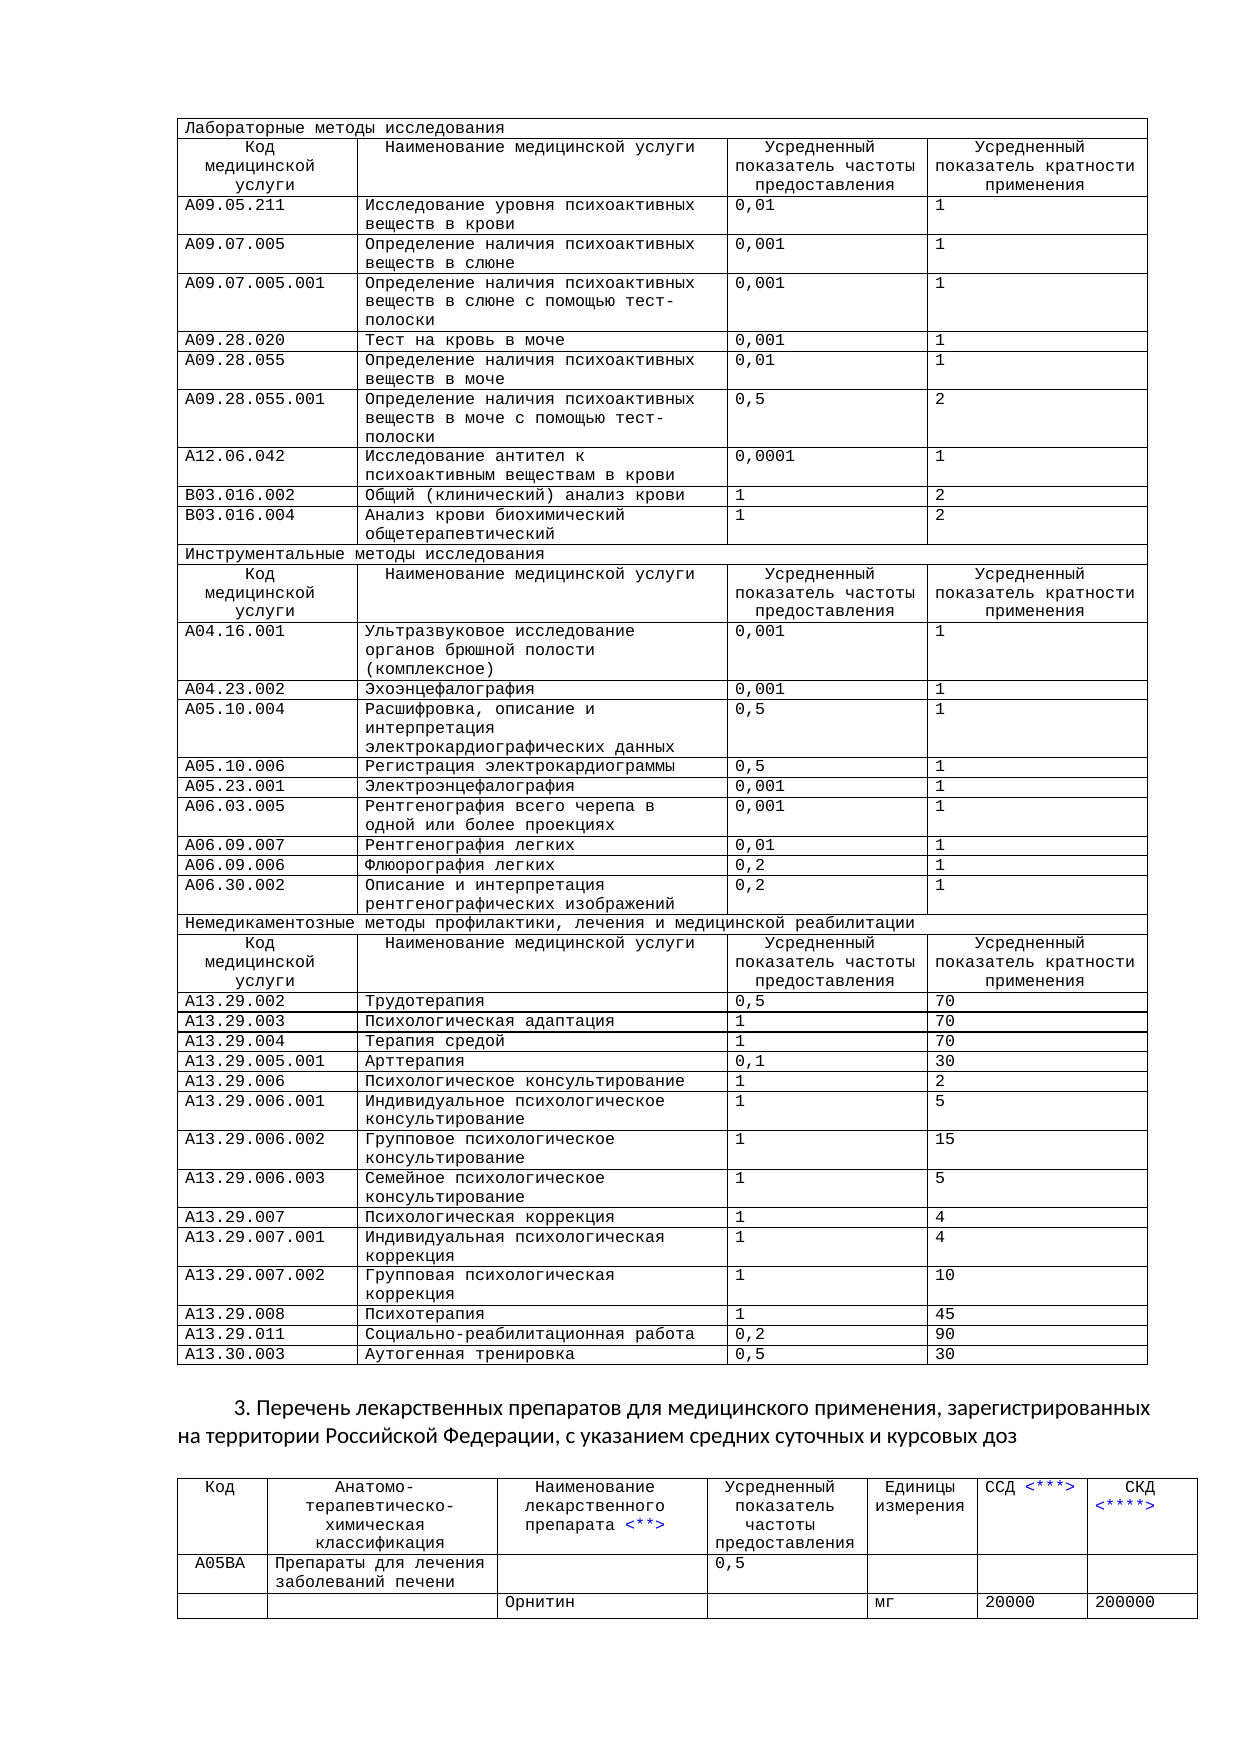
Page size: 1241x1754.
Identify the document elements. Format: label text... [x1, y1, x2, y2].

table_cell Препараты для лечения заболеваний печени [268, 1555, 497, 1593]
table_header Наименование лекарственного препарата <**> [498, 1479, 707, 1554]
table_cell Психологическое консультирование [358, 1072, 727, 1091]
table_cell Ультразвуковое исследование органов брюшной полости (комплексное) [358, 623, 727, 679]
table_cell 1 [928, 837, 1147, 855]
table_cell 1 [928, 758, 1147, 777]
table_cell 5 [928, 1170, 1147, 1207]
table_cell 0,01 [728, 197, 927, 234]
table_cell 0,001 [728, 332, 927, 351]
table_cell Тест на кровь в моче [358, 332, 727, 351]
table_cell Индивидуальное психологическое консультирование [358, 1092, 727, 1130]
table_cell Анализ крови биохимический общетерапевтический [358, 507, 727, 544]
table_cell 2 [928, 1072, 1147, 1091]
table_cell Социально-реабилитационная работа [358, 1326, 727, 1344]
table_cell 45 [928, 1306, 1147, 1324]
table_cell Код медицинской услуги [178, 935, 357, 992]
table_cell Флюорография легких [358, 856, 727, 875]
table_cell 70 [928, 1033, 1147, 1051]
table_cell 5 [928, 1092, 1147, 1130]
table_cell Рентгенография всего черепа в одной или более проекциях [358, 798, 727, 836]
table_cell A09.28.020 [178, 332, 357, 351]
table_cell [178, 1594, 267, 1617]
table_cell 0,2 [728, 876, 927, 914]
table_cell A04.23.002 [178, 681, 357, 699]
table_cell 1 [728, 1013, 927, 1031]
table_cell 0,5 [728, 390, 927, 447]
table_cell 1 [928, 876, 1147, 914]
table_cell 1 [928, 274, 1147, 331]
table_cell 10 [928, 1267, 1147, 1305]
table_cell 1 [728, 1267, 927, 1305]
table_cell Лабораторные методы исследования [178, 119, 1147, 138]
table_cell 2 [928, 390, 1147, 447]
table_cell Психологическая коррекция [358, 1208, 727, 1227]
table_cell Индивидуальная психологическая коррекция [358, 1228, 727, 1266]
table_cell 0,001 [728, 778, 927, 797]
table_cell Усредненный показатель частоты предоставления [728, 565, 927, 622]
table_cell 30 [928, 1052, 1147, 1071]
table_cell 1 [928, 235, 1147, 273]
table_cell 1 [728, 1092, 927, 1130]
table_cell Рентгенография легких [358, 837, 727, 855]
table_cell Трудотерапия [358, 993, 727, 1011]
table_cell A09.07.005.001 [178, 274, 357, 331]
table_cell Эхоэнцефалография [358, 681, 727, 699]
table_cell 1 [928, 778, 1147, 797]
table_cell [268, 1594, 497, 1617]
table_cell 0,5 [708, 1555, 867, 1593]
table_cell Аутогенная тренировка [358, 1346, 727, 1364]
table_cell Расшифровка, описание и интерпретация электрокардиографических данных [358, 700, 727, 757]
table_header Код [178, 1479, 267, 1554]
table_cell 0,5 [728, 1346, 927, 1364]
table_cell [1088, 1555, 1197, 1593]
table_cell Наименование медицинской услуги [358, 935, 727, 992]
table_cell 30 [928, 1346, 1147, 1364]
table_cell Семейное психологическое консультирование [358, 1170, 727, 1207]
table_cell Общий (клинический) анализ крови [358, 487, 727, 506]
table_cell A09.28.055 [178, 352, 357, 389]
table_cell 0,2 [728, 1326, 927, 1344]
table_header Анатомо- терапевтическо- химическая классификация [268, 1479, 497, 1554]
table_cell Групповая психологическая коррекция [358, 1267, 727, 1305]
table_cell A13.30.003 [178, 1346, 357, 1364]
table_header ССД <***> [978, 1479, 1087, 1554]
table_cell B03.016.002 [178, 487, 357, 506]
table_cell A13.29.006 [178, 1072, 357, 1091]
table_cell Арттерапия [358, 1052, 727, 1071]
table_cell Определение наличия психоактивных веществ в слюне с помощью тест- полоски [358, 274, 727, 331]
table_cell A13.29.006.003 [178, 1170, 357, 1207]
table_cell Исследование антител к психоактивным веществам в крови [358, 448, 727, 486]
table_cell A12.06.042 [178, 448, 357, 486]
table_cell A06.03.005 [178, 798, 357, 836]
table_cell 70 [928, 993, 1147, 1011]
table_cell A13.29.011 [178, 1326, 357, 1344]
table_cell 1 [928, 681, 1147, 699]
table_cell 1 [928, 623, 1147, 679]
table_cell 1 [928, 352, 1147, 389]
table_cell A13.29.004 [178, 1033, 357, 1051]
table_cell 0,5 [728, 700, 927, 757]
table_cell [928, 139, 1147, 196]
table_cell 1 [728, 1131, 927, 1168]
table_cell 1 [928, 856, 1147, 875]
table_cell A13.29.006.001 [178, 1092, 357, 1130]
table_cell [868, 1555, 977, 1593]
table_cell 1 [728, 1033, 927, 1051]
table_cell 1 [728, 507, 927, 544]
table_cell A09.28.055.001 [178, 390, 357, 447]
table_cell Определение наличия психоактивных веществ в слюне [358, 235, 727, 273]
table_cell Исследование уровня психоактивных веществ в крови [358, 197, 727, 234]
table_cell 70 [928, 1013, 1147, 1031]
table_header Единицы измерения [868, 1479, 977, 1554]
table_cell Электроэнцефалография [358, 778, 727, 797]
table_cell 0,0001 [728, 448, 927, 486]
table_cell Усредненный показатель частоты предоставления [728, 935, 927, 992]
table_cell A13.29.007.001 [178, 1228, 357, 1266]
table_cell [498, 1555, 707, 1593]
table_cell 1 [928, 448, 1147, 486]
table_cell 0,01 [728, 352, 927, 389]
table_cell 1 [928, 332, 1147, 351]
table_cell 1 [728, 1306, 927, 1324]
table_cell 0,001 [728, 798, 927, 836]
table_cell 1 [928, 798, 1147, 836]
table_cell 0,001 [728, 623, 927, 679]
table_cell A06.30.002 [178, 876, 357, 914]
table_cell A06.09.006 [178, 856, 357, 875]
table_cell A05BA [178, 1555, 267, 1593]
table_cell A13.29.007 [178, 1208, 357, 1227]
table_cell Немедикаментозные методы профилактики, лечения и медицинской реабилитации [178, 915, 1147, 934]
table_cell Инструментальные методы исследования [178, 545, 1147, 564]
table_cell 90 [928, 1326, 1147, 1344]
table_cell 0,5 [728, 758, 927, 777]
table_cell Психотерапия [358, 1306, 727, 1324]
table_cell A13.29.003 [178, 1013, 357, 1031]
table_cell Определение наличия психоактивных веществ в моче с помощью тест- полоски [358, 390, 727, 447]
table_cell 2 [928, 487, 1147, 506]
table_cell Описание и интерпретация рентгенографических изображений [358, 876, 727, 914]
table_cell Код медицинской услуги [178, 139, 357, 196]
table_cell A05.10.004 [178, 700, 357, 757]
table_cell Регистрация электрокардиограммы [358, 758, 727, 777]
table_cell [708, 1594, 867, 1617]
table_cell 1 [728, 1208, 927, 1227]
table_cell 0,001 [728, 274, 927, 331]
table_cell A05.10.006 [178, 758, 357, 777]
table_cell [978, 1555, 1087, 1593]
table_cell мг [868, 1594, 977, 1617]
table_cell Орнитин [498, 1594, 707, 1617]
table_cell A04.16.001 [178, 623, 357, 679]
table_cell 0,001 [728, 235, 927, 273]
table_cell Наименование медицинской услуги [358, 139, 727, 196]
table_cell Усредненный показатель кратности применения [928, 565, 1147, 622]
table_cell Терапия средой [358, 1033, 727, 1051]
table_cell Усредненный показатель кратности применения [928, 935, 1147, 992]
text 3. Перечень лекарственных препаратов для медицинского применения, зарегистрированных на территории Российской Федерации, с указанием средних суточных и курсовых доз [177, 1393, 1152, 1449]
table_header Усредненный показатель частоты предоставления [708, 1479, 867, 1554]
table_cell A13.29.002 [178, 993, 357, 1011]
table_cell 1 [928, 197, 1147, 234]
table_cell 4 [928, 1228, 1147, 1266]
table_cell Психологическая адаптация [358, 1013, 727, 1031]
table_cell 4 [928, 1208, 1147, 1227]
table_cell A13.29.005.001 [178, 1052, 357, 1071]
table_cell B03.016.004 [178, 507, 357, 544]
table_cell 2 [928, 507, 1147, 544]
table_cell A06.09.007 [178, 837, 357, 855]
table_cell 1 [728, 487, 927, 506]
table_cell A13.29.006.002 [178, 1131, 357, 1168]
table_cell 20000 [978, 1594, 1087, 1617]
table_cell Код медицинской услуги [178, 565, 357, 622]
table_cell A05.23.001 [178, 778, 357, 797]
table_cell Наименование медицинской услуги [358, 565, 727, 622]
table_header СКД <****> [1088, 1479, 1197, 1554]
table_cell Определение наличия психоактивных веществ в моче [358, 352, 727, 389]
table_cell A09.07.005 [178, 235, 357, 273]
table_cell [728, 139, 927, 196]
table_cell A13.29.008 [178, 1306, 357, 1324]
table_cell 200000 [1088, 1594, 1197, 1617]
table_cell 1 [728, 1072, 927, 1091]
table_cell 1 [928, 700, 1147, 757]
table_cell 0,2 [728, 856, 927, 875]
table_cell A13.29.007.002 [178, 1267, 357, 1305]
table_cell 1 [728, 1170, 927, 1207]
table_cell Групповое психологическое консультирование [358, 1131, 727, 1168]
table_cell 0,01 [728, 837, 927, 855]
table_cell 0,001 [728, 681, 927, 699]
table_cell 1 [728, 1228, 927, 1266]
table_cell 0,5 [728, 993, 927, 1011]
table_cell 15 [928, 1131, 1147, 1168]
table_cell 0,1 [728, 1052, 927, 1071]
table_cell A09.05.211 [178, 197, 357, 234]
